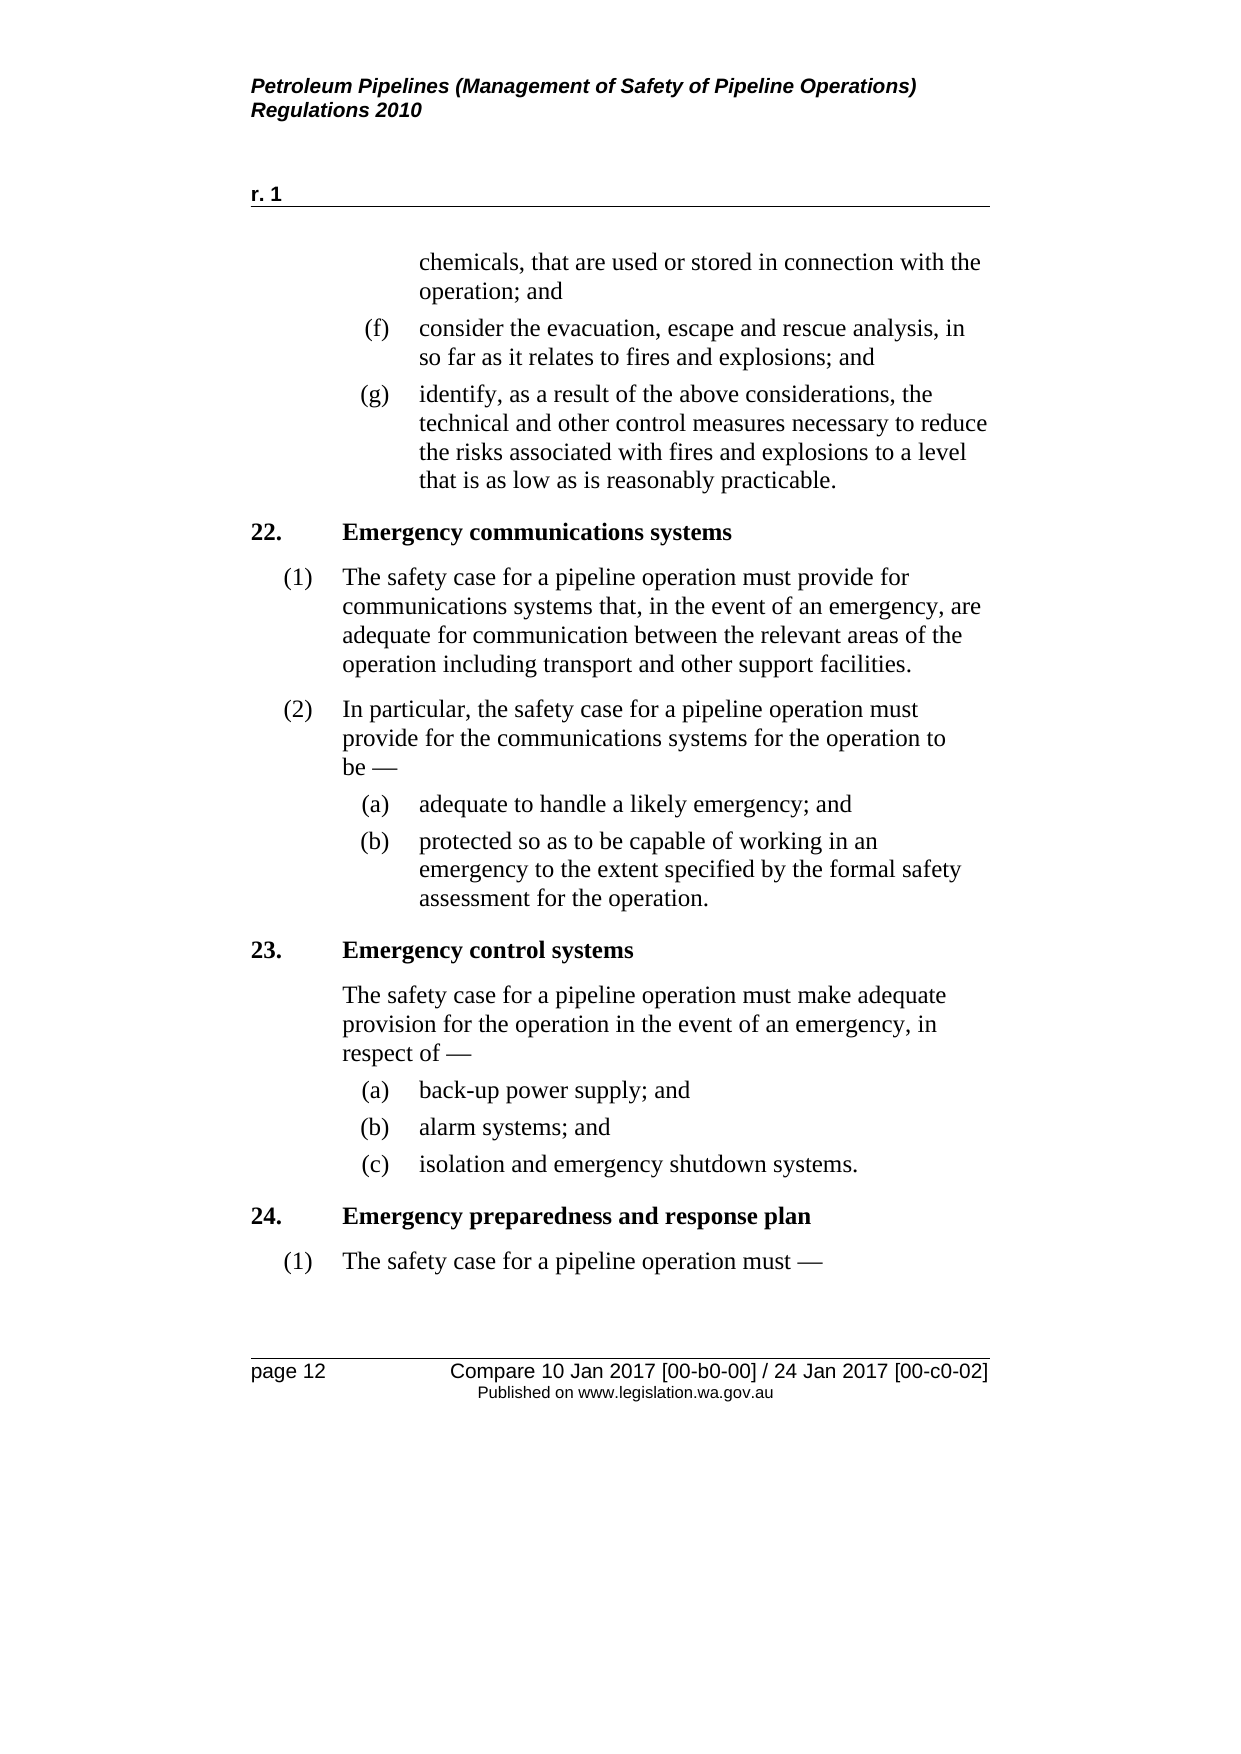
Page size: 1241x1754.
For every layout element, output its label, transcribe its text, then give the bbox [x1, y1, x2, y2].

text (b) protected so as to be capable of working in an emergency to the extent specified by the formal safety assessment for the operation. [251, 826, 990, 912]
text The safety case for a pipeline operation must make adequate provision for the operation in the event of an emergency, in respect of — [251, 980, 990, 1067]
text (a) adequate to handle a likely emergency; and [251, 789, 990, 817]
subtitle 22. Emergency communications systems [251, 517, 990, 546]
text (c) isolation and emergency shutdown systems. [251, 1149, 990, 1178]
text (f) consider the evacuation, escape and rescue analysis, in so far as it relates to fires and explosions; and [251, 313, 990, 371]
text (1) The safety case for a pipeline operation must — [251, 1246, 990, 1275]
text (a) back-up power supply; and [251, 1075, 990, 1104]
subtitle 23. Emergency control systems [251, 935, 990, 964]
subtitle 24. Emergency preparedness and response plan [251, 1201, 990, 1229]
text (g) identify, as a result of the above considerations, the technical and other control measures necessary to reduce the risks associated with fires and explosions to a level that is as low as is reasonably practicable. [251, 379, 990, 494]
text (b) alarm systems; and [251, 1112, 990, 1141]
text (1) The safety case for a pipeline operation must provide for communications systems that, in the event of an emergency, are adequate for communication between the relevant areas of the operation including transport and other support facilities. [251, 562, 990, 677]
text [251, 247, 990, 305]
text (2) In particular, the safety case for a pipeline operation must provide for the communications systems for the operation to be — [251, 694, 990, 780]
